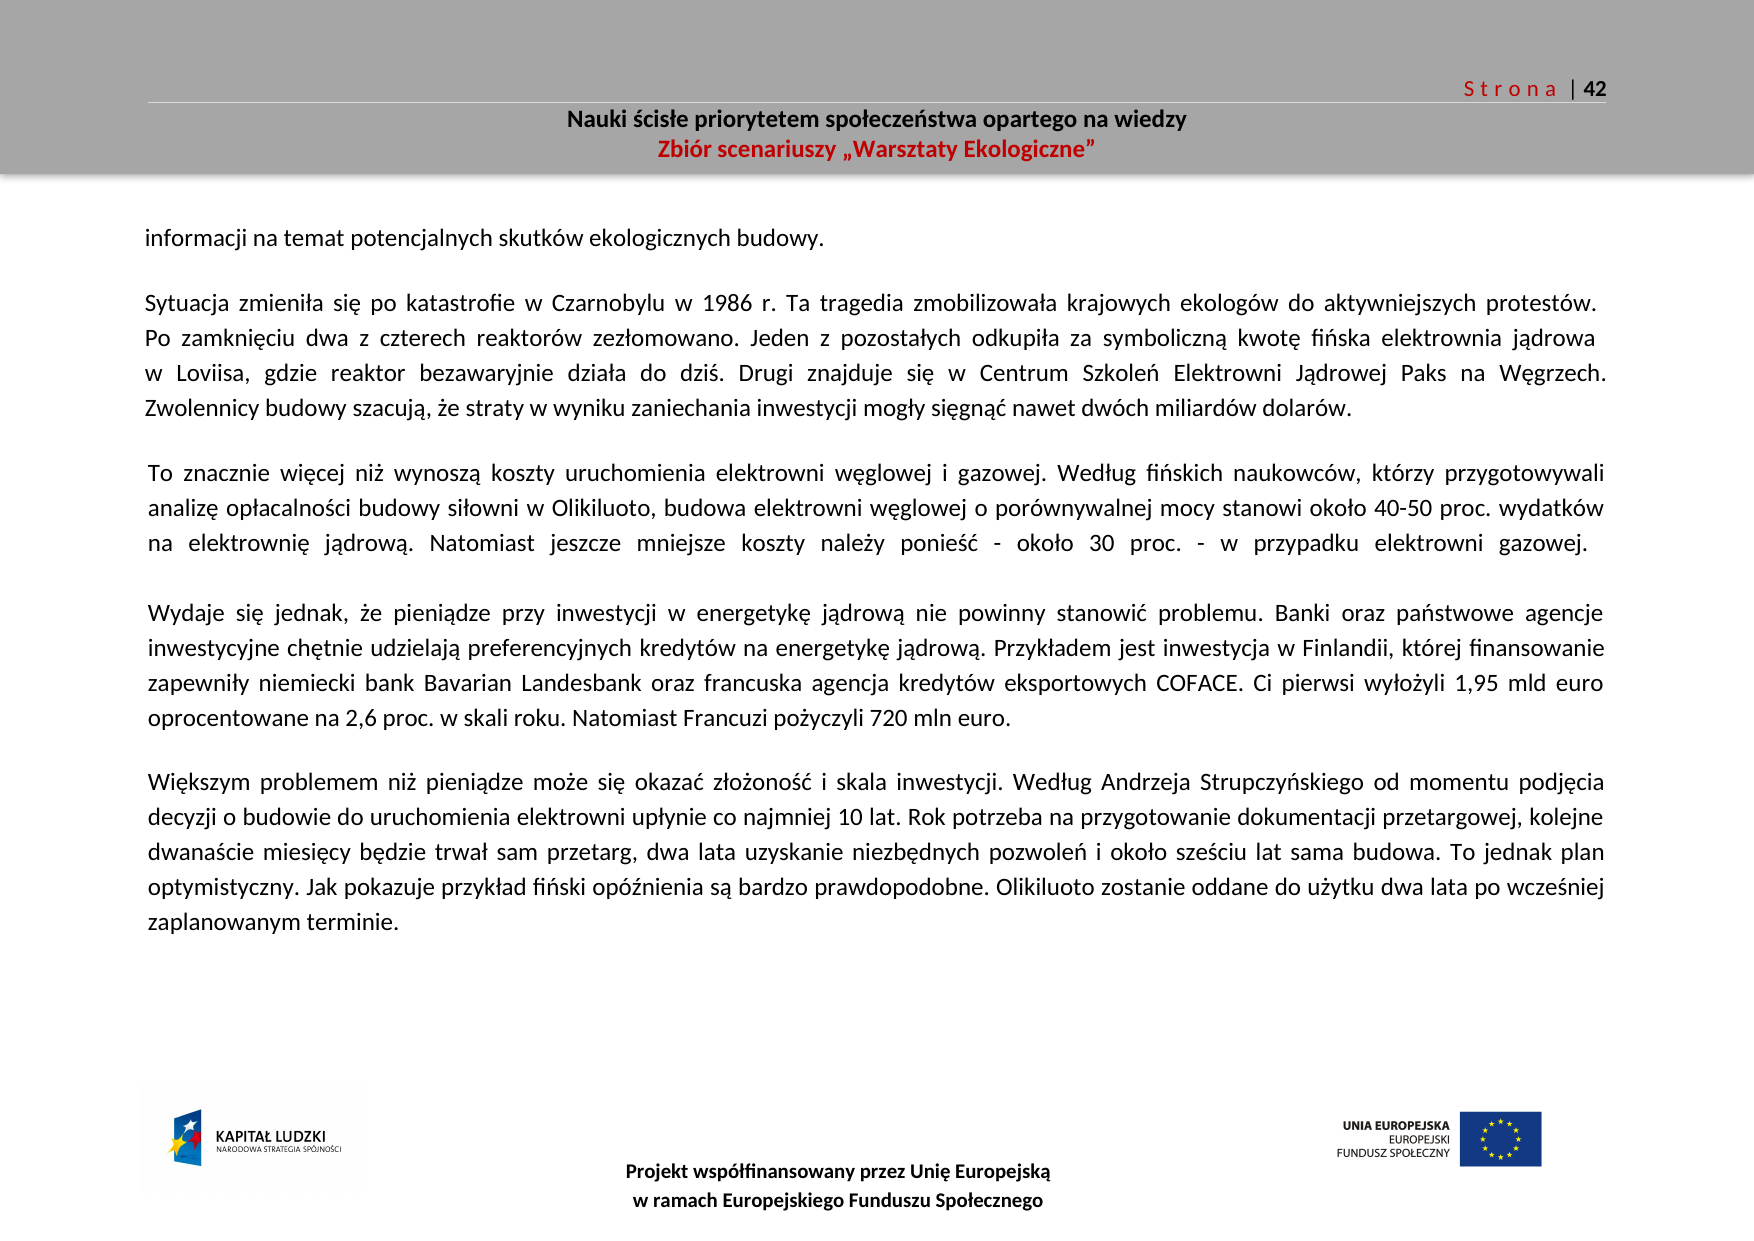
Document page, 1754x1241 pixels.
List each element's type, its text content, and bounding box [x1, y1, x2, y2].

picture [1318, 1094, 1560, 1184]
text To znacznie więcej niż wynoszą koszty uruchomienia elektrowni węglowej i gazowej. Według fińskich naukowców, którzy przygotowywali analizę opłacalności budowy siłowni w Olikiluoto, budowa elektrowni węglowej o porównywalnej mocy stanowi około 40-50 proc. wydatków na elektrownię jądrową. Natomiast jeszcze mniejsze koszty należy ponieść - około 30 proc. - w przypadku elektrowni gazowej. Wydaje się jednak, że pieniądze przy inwestycji w energetykę jądrową nie powinny stanowić problemu. Banki oraz państwowe agencje inwestycyjne chętnie udzielają preferencyjnych kredytów na energetykę jądrową. Przykładem jest inwestycja w Finlandii, której finansowanie zapewniły niemiecki bank Bavarian Landesbank oraz francuska agencja kredytów eksportowych COFACE. Ci pierwsi wyłożyli 1,95 mld euro oprocentowane na 2,6 proc. w skali roku. Natomiast Francuzi pożyczyli 720 mln euro. [148, 457, 1606, 732]
picture [139, 1082, 368, 1194]
text Większym problemem niż pieniądze może się okazać złożoność i skala inwestycji. Według Andrzeja Strupczyńskiego od momentu podjęcia decyzji o budowie do uruchomienia elektrowni upłynie co najmniej 10 lat. Rok potrzeba na przygotowanie dokumentacji przetargowej, kolejne dwanaście miesięcy będzie trwał sam przetarg, dwa lata uzyskanie niezbędnych pozwoleń i około sześciu lat sama budowa. To jednak plan optymistyczny. Jak pokazuje przykład fiński opóźnienia są bardzo prawdopodobne. Olikiluoto zostanie oddane do użytku dwa lata po wcześniej zaplanowanym terminie. [148, 766, 1606, 937]
